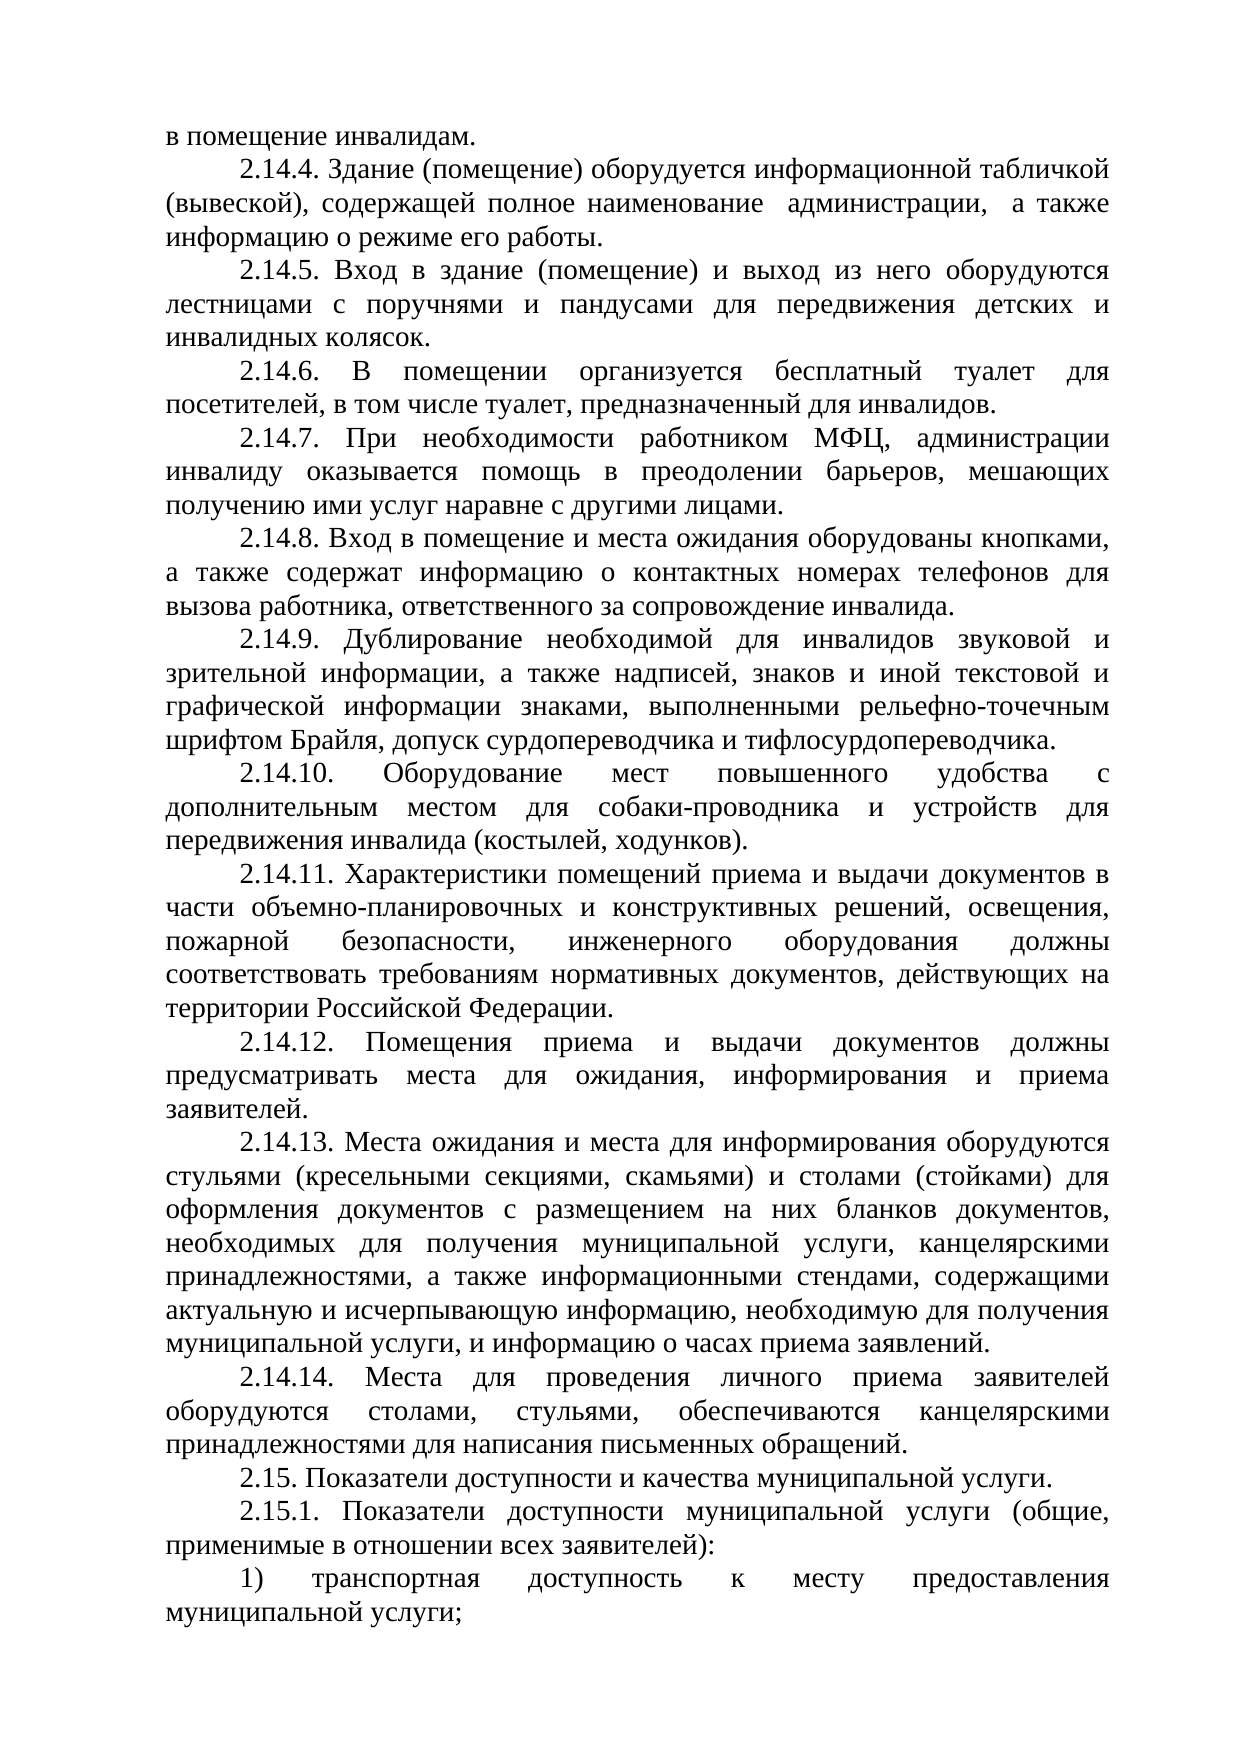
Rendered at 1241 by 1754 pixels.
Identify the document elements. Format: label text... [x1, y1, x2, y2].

text 2.15. Показатели доступности и качества муниципальной услуги. [165, 1460, 1110, 1493]
text 2.14.10. Оборудование мест повышенного удобства с дополнительным местом для собаки-проводника и устройств для передвижения инвалида (костылей, ходунков). [165, 755, 1110, 856]
text 1) транспортная доступность к месту предоставления муниципальной услуги; [165, 1560, 1110, 1627]
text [165, 118, 1110, 152]
text 2.14.11. Характеристики помещений приема и выдачи документов в части объемно-планировочных и конструктивных решений, освещения, пожарной безопасности, инженерного оборудования должны соответствовать требованиям нормативных документов, действующих на территории Российской Федерации. [165, 856, 1110, 1024]
text 2.14.4. Здание (помещение) оборудуется информационной табличкой (вывеской), содержащей полное наименование администрации, а также информацию о режиме его работы. [165, 152, 1110, 252]
text 2.14.14. Места для проведения личного приема заявителей оборудуются столами, стульями, обеспечиваются канцелярскими принадлежностями для написания письменных обращений. [165, 1359, 1110, 1460]
text 2.14.13. Места ожидания и места для информирования оборудуются стульями (кресельными секциями, скамьями) и столами (стойками) для оформления документов с размещением на них бланков документов, необходимых для получения муниципальной услуги, канцелярскими принадлежностями, а также информационными стендами, содержащими актуальную и исчерпывающую информацию, необходимую для получения муниципальной услуги, и информацию о часах приема заявлений. [165, 1124, 1110, 1359]
text 2.14.8. Вход в помещение и места ожидания оборудованы кнопками, а также содержат информацию о контактных номерах телефонов для вызова работника, ответственного за сопровождение инвалида. [165, 521, 1110, 621]
text 2.14.5. Вход в здание (помещение) и выход из него оборудуются лестницами с поручнями и пандусами для передвижения детских и инвалидных колясок. [165, 252, 1110, 353]
text 2.14.6. В помещении организуется бесплатный туалет для посетителей, в том числе туалет, предназначенный для инвалидов. [165, 353, 1110, 420]
text 2.14.9. Дублирование необходимой для инвалидов звуковой и зрительной информации, а также надписей, знаков и иной текстовой и графической информации знаками, выполненными рельефно-точечным шрифтом Брайля, допуск сурдопереводчика и тифлосурдопереводчика. [165, 621, 1110, 755]
text 2.14.7. При необходимости работником МФЦ, администрации инвалиду оказывается помощь в преодолении барьеров, мешающих получению ими услуг наравне с другими лицами. [165, 420, 1110, 521]
text 2.14.12. Помещения приема и выдачи документов должны предусматривать места для ожидания, информирования и приема заявителей. [165, 1024, 1110, 1124]
text 2.15.1. Показатели доступности муниципальной услуги (общие, применимые в отношении всех заявителей): [165, 1493, 1110, 1560]
